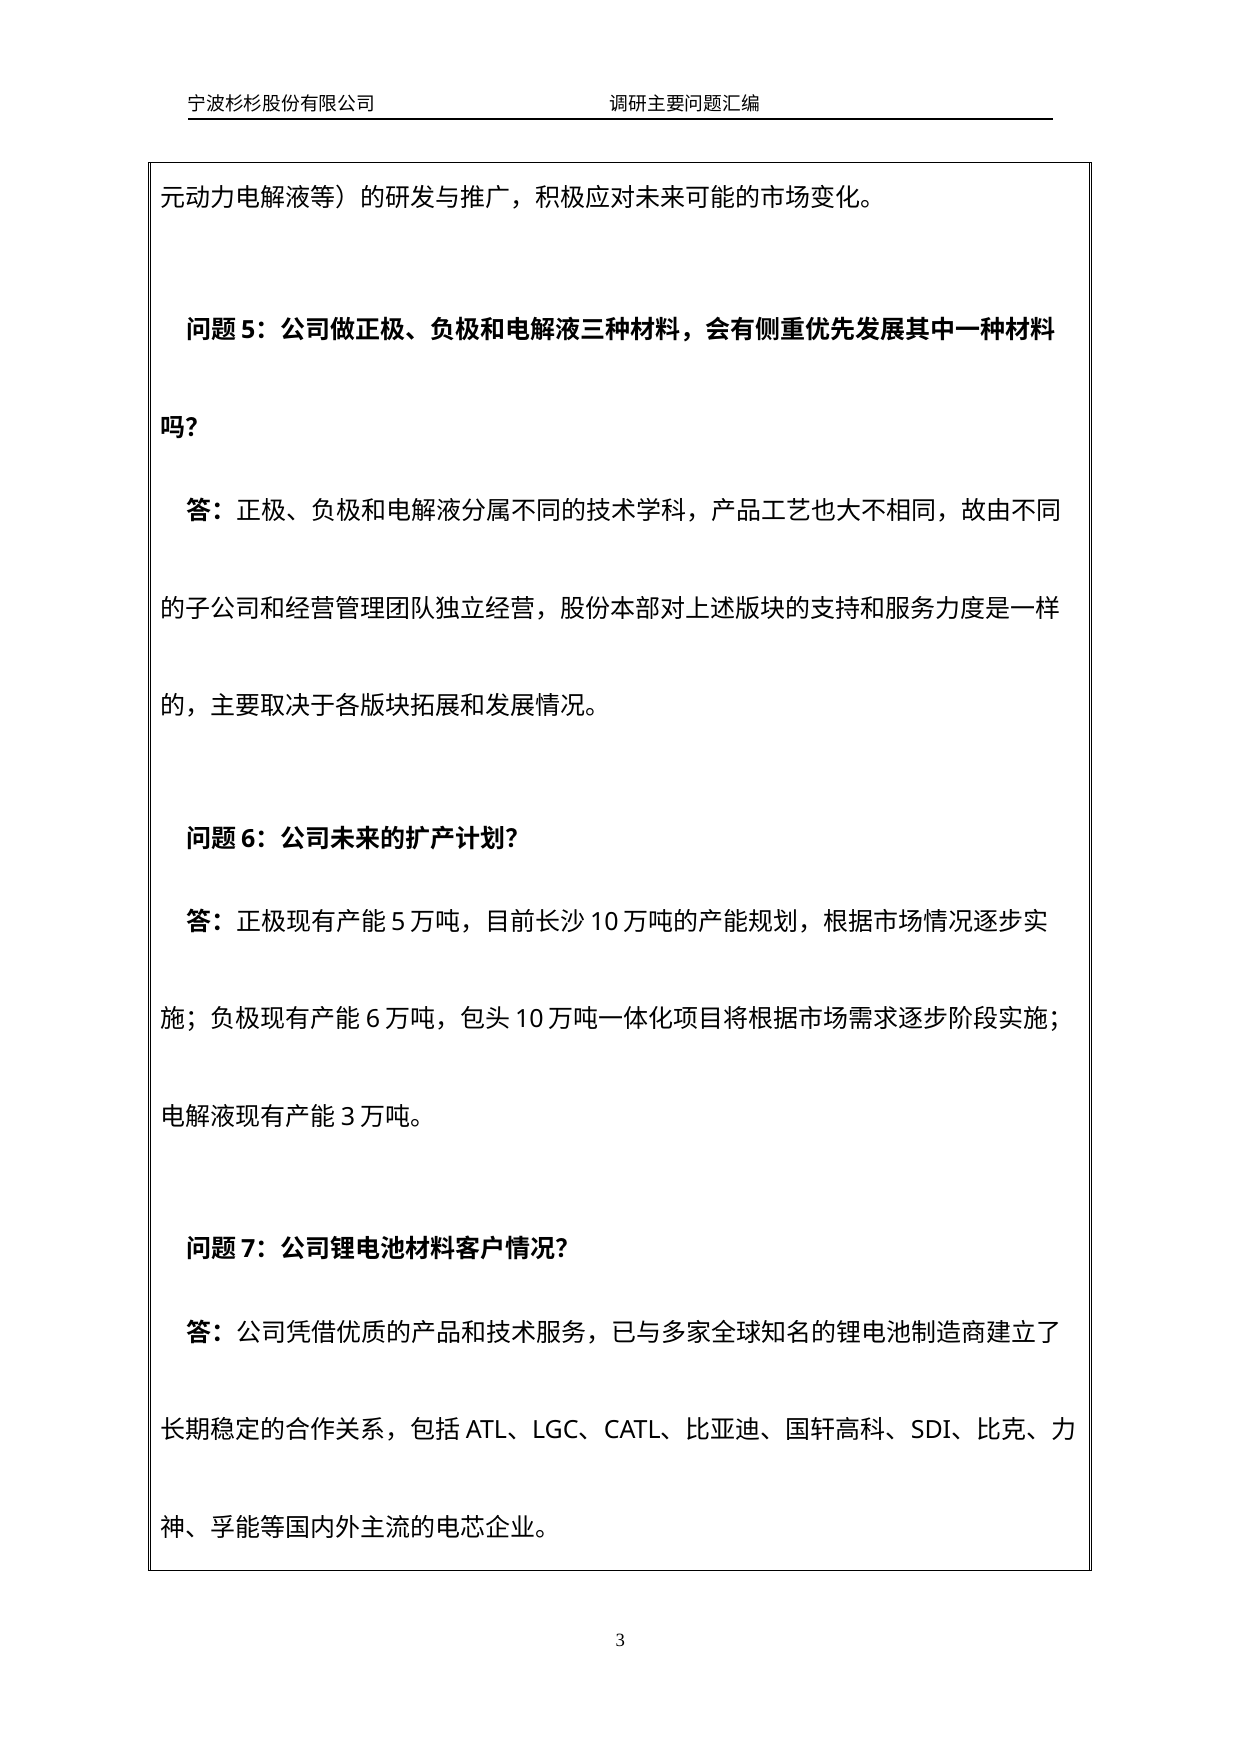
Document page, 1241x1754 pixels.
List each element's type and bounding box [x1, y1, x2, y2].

table_cell [151, 163, 1089, 1570]
